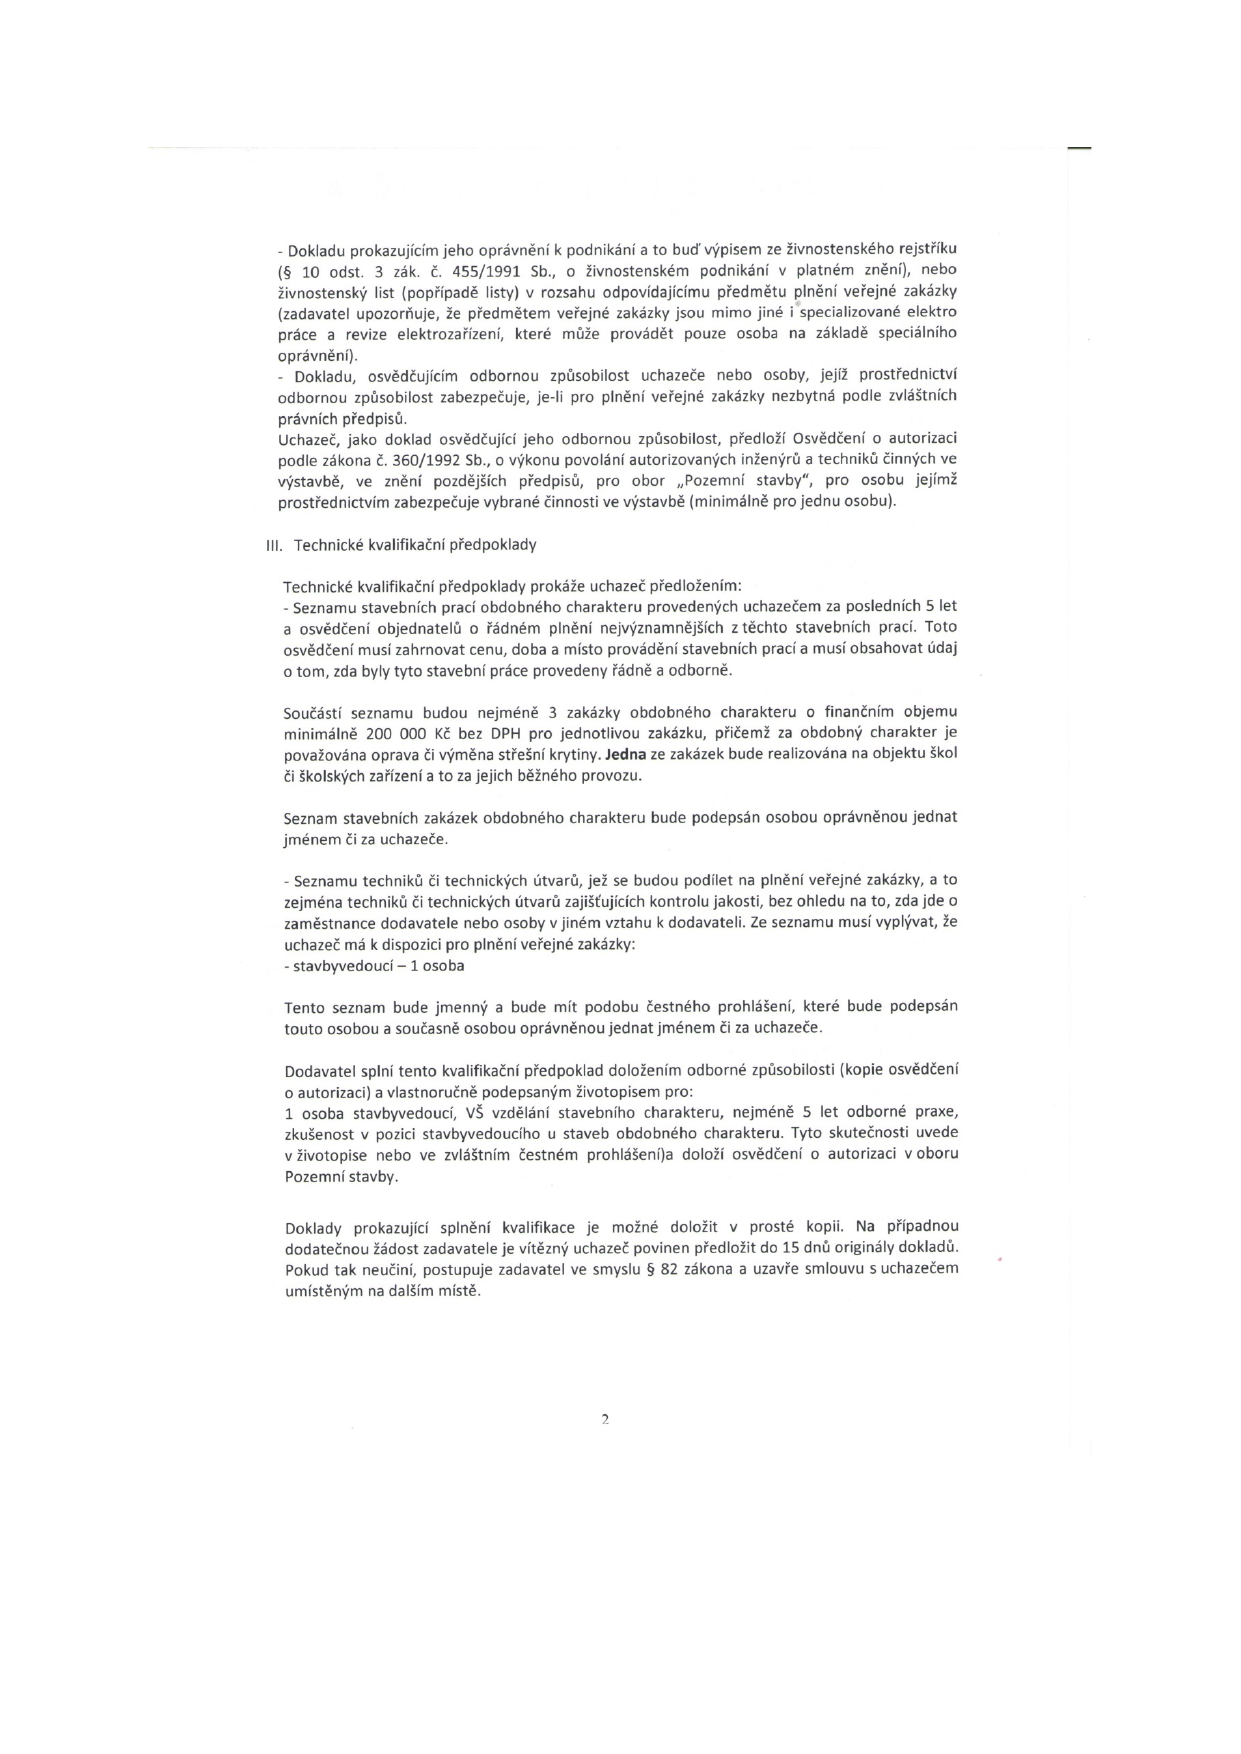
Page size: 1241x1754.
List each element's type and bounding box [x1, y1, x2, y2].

picture [147, 147, 1092, 1457]
